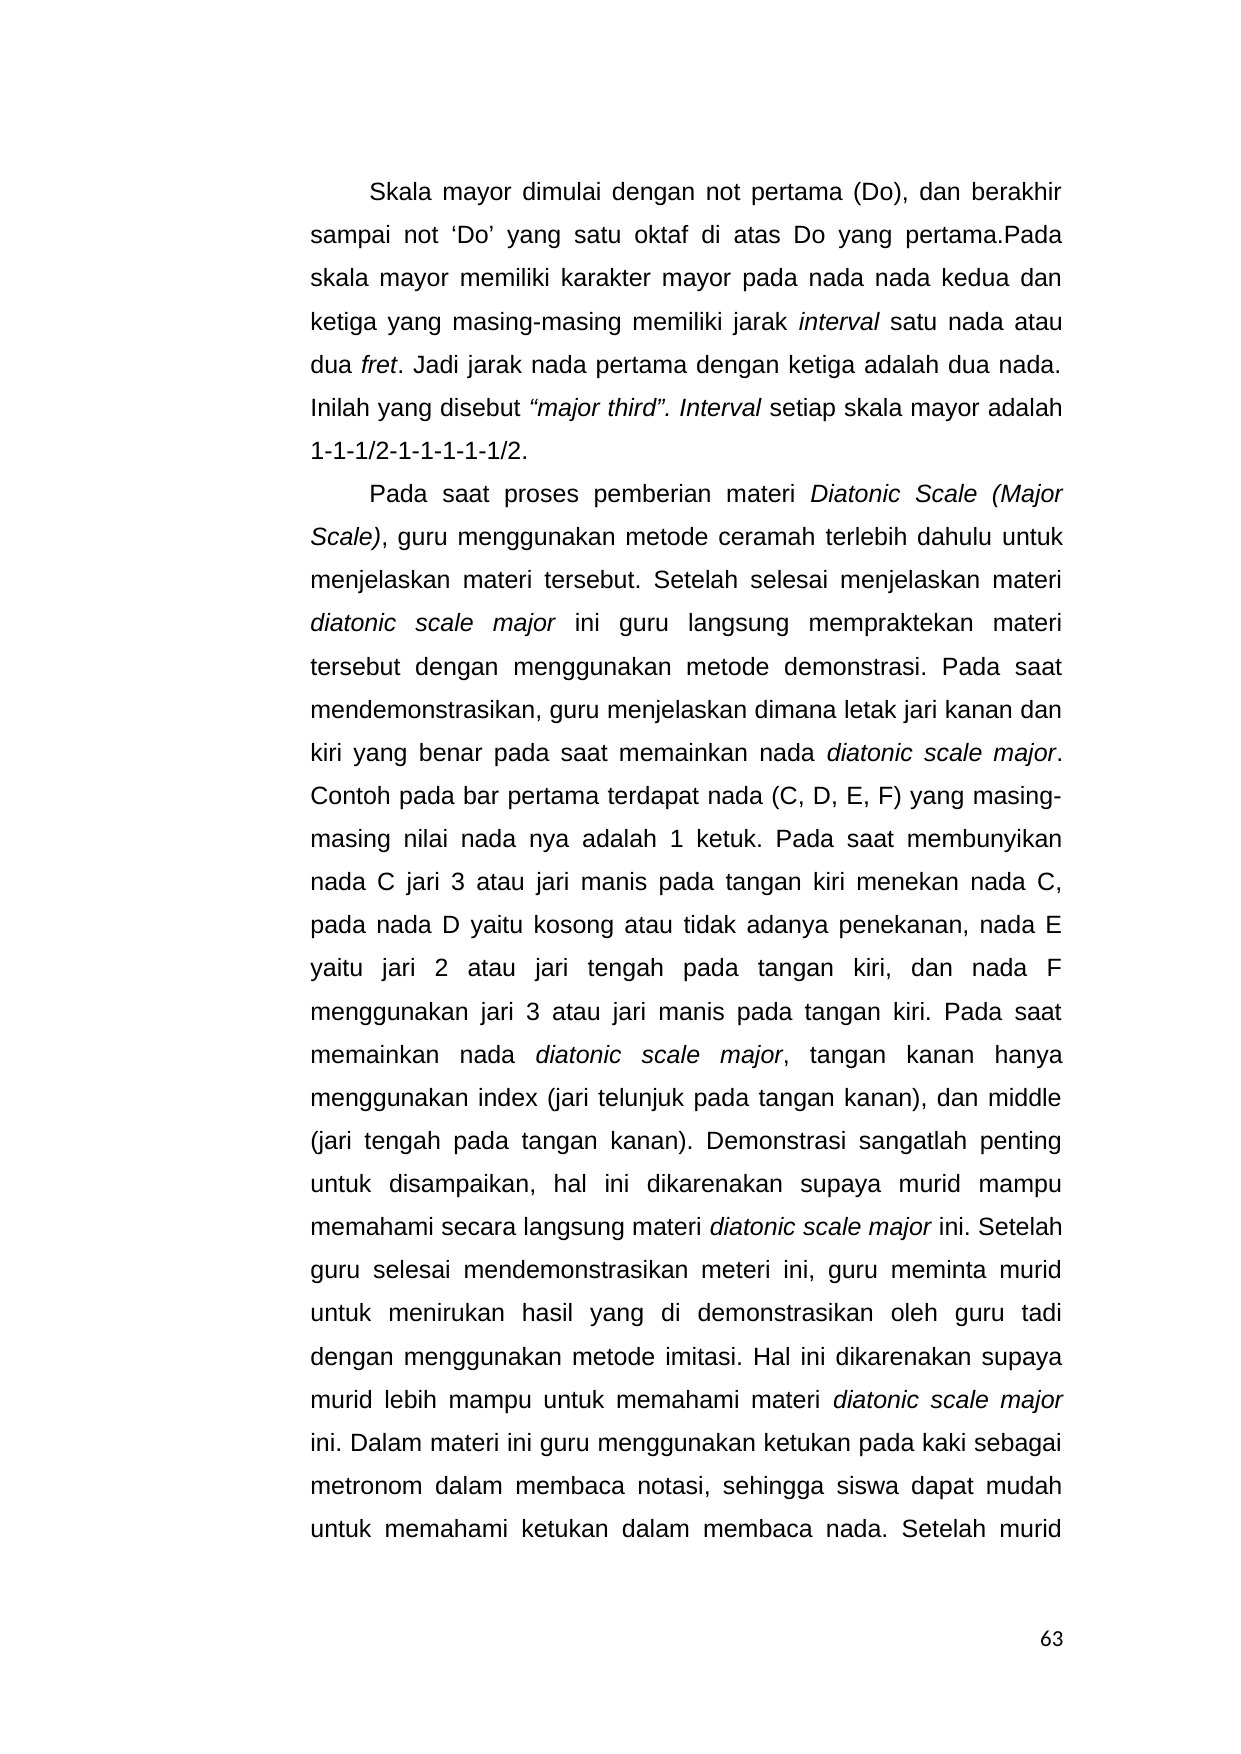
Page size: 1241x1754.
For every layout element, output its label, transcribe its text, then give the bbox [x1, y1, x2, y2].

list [310, 479, 1063, 1543]
list Skala mayor dimulai dengan not pertama (Do), dan berakhir sampai not ‘Do’ yang satu oktaf di atas Do yang pertama.Pada skala mayor memiliki karakter mayor pada nada nada kedua dan ketiga yang masing-masing memiliki jarak interval satu nada atau dua fret. Jadi jarak nada pertama dengan ketiga adalah dua nada. Inilah yang disebut “major third”. Interval setiap skala mayor adalah 1-1-1/2-1-1-1-1-1/2. [310, 177, 1063, 465]
